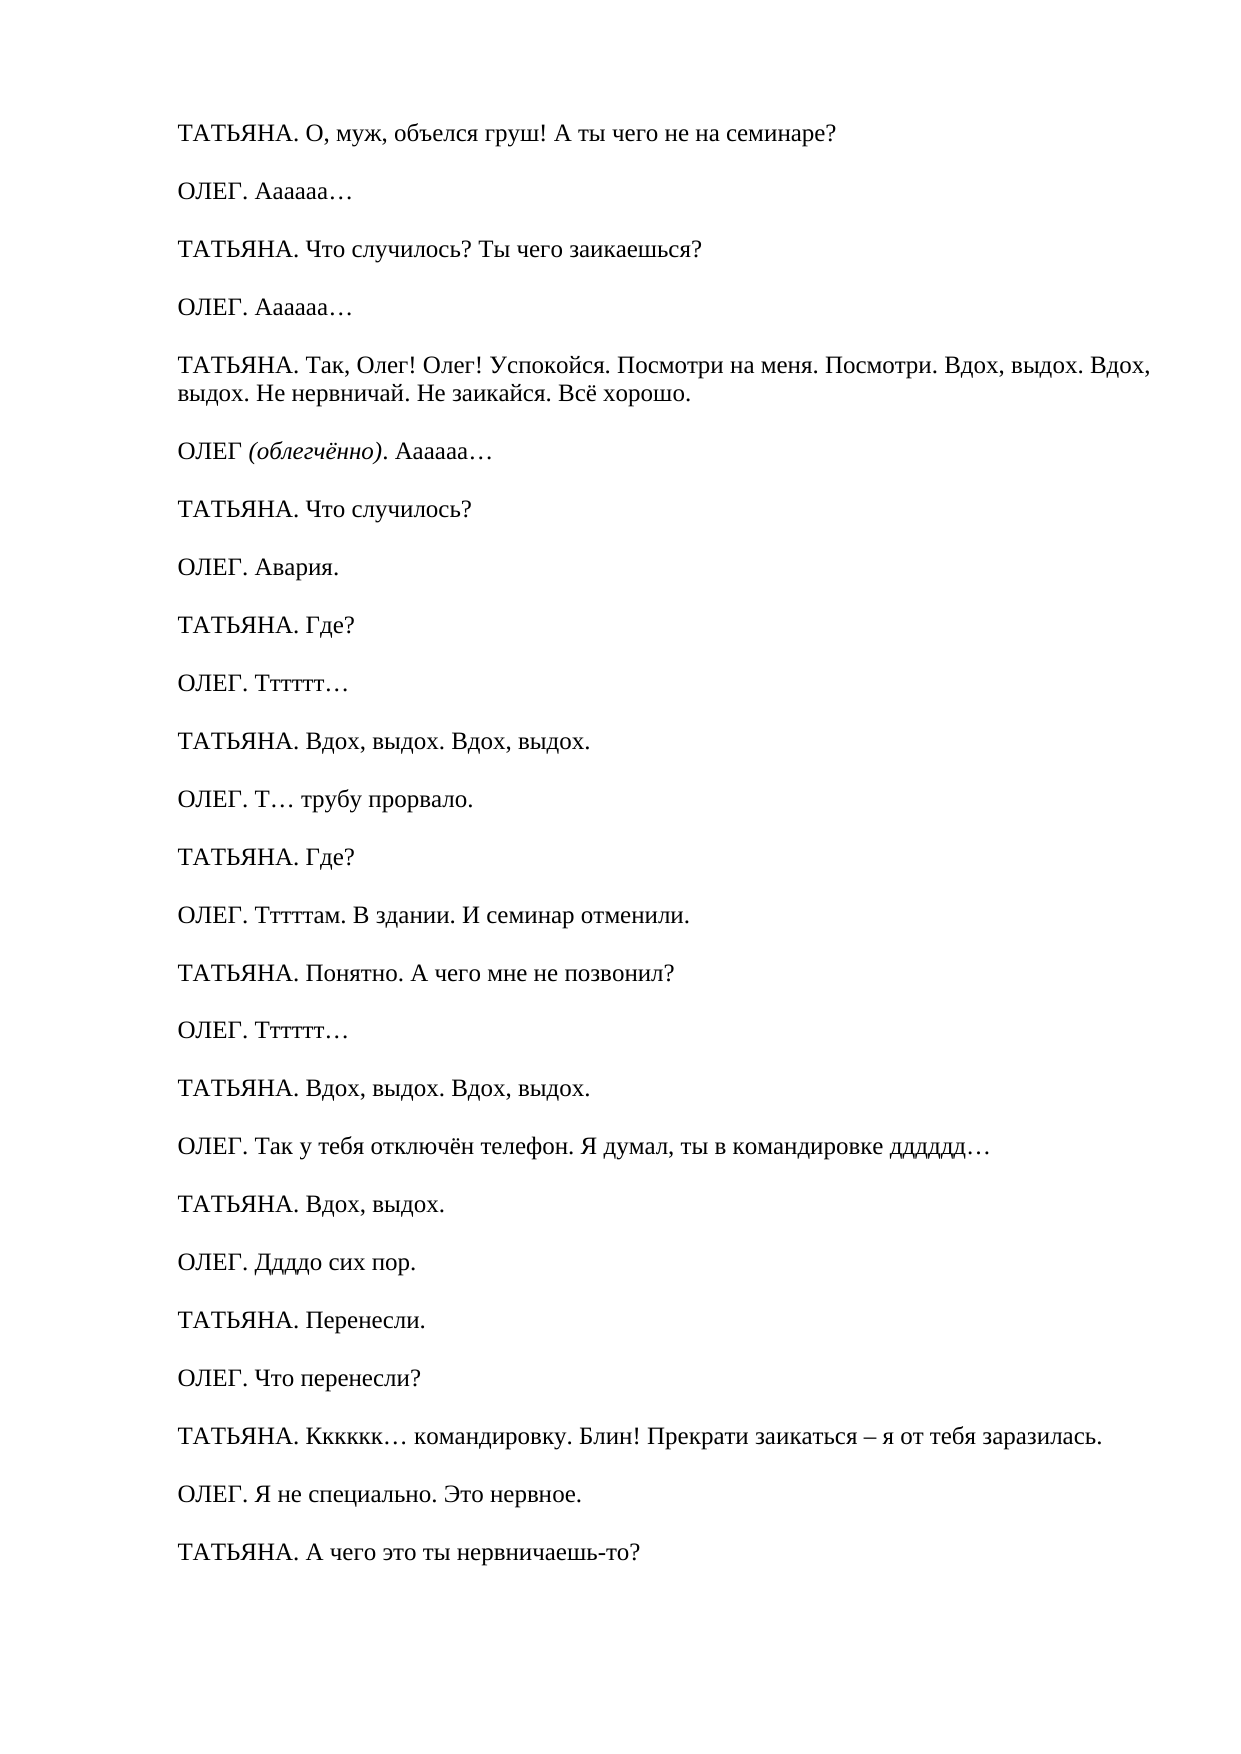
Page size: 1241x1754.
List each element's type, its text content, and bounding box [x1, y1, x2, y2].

text ТАТЬЯНА. Что случилось? [177, 494, 1152, 523]
text ОЛЕГ. Т… трубу прорвало. [177, 784, 1152, 813]
text ОЛЕГ. Аааааа… [177, 292, 1152, 321]
text ОЛЕГ. Тттттт… [177, 1016, 1152, 1044]
text ОЛЕГ. Ддддо сих пор. [177, 1247, 1152, 1276]
text ТАТЬЯНА. Что случилось? Ты чего заикаешься? [177, 234, 1152, 263]
text ОЛЕГ. Так у тебя отключён телефон. Я думал, ты в командировке дддддд… [177, 1131, 1152, 1160]
text ОЛЕГ. Что перенесли? [177, 1363, 1152, 1392]
text ТАТЬЯНА. Вдох, выдох. [177, 1189, 1152, 1218]
text ТАТЬЯНА. Кккккк… командировку. Блин! Прекрати заикаться – я от тебя заразилась. [177, 1421, 1152, 1450]
text ТАТЬЯНА. Вдох, выдох. Вдох, выдох. [177, 1073, 1152, 1102]
text ТАТЬЯНА. О, муж, объелся груш! А ты чего не на семинаре? [177, 118, 1152, 147]
text ОЛЕГ. Тттттам. В здании. И семинар отменили. [177, 900, 1152, 928]
text ОЛЕГ. Тттттт… [177, 668, 1152, 697]
text ОЛЕГ. Я не специально. Это нервное. [177, 1479, 1152, 1508]
text ТАТЬЯНА. Где? [177, 842, 1152, 871]
text ТАТЬЯНА. А чего это ты нервничаешь-то? [177, 1537, 1152, 1566]
text ТАТЬЯНА. Понятно. А чего мне не позвонил? [177, 958, 1152, 986]
text ТАТЬЯНА. Где? [177, 610, 1152, 639]
text ОЛЕГ. Аааааа… [177, 176, 1152, 205]
text ОЛЕГ. Авария. [177, 552, 1152, 581]
text ОЛЕГ (облегчённо). Аааааа… [177, 436, 1152, 465]
text ТАТЬЯНА. Вдох, выдох. Вдох, выдох. [177, 726, 1152, 755]
text ТАТЬЯНА. Перенесли. [177, 1305, 1152, 1334]
text ТАТЬЯНА. Так, Олег! Олег! Успокойся. Посмотри на меня. Посмотри. Вдох, выдох. Вдох, выдох. Не нервничай. Не заикайся. Всё хорошо. [177, 350, 1152, 407]
